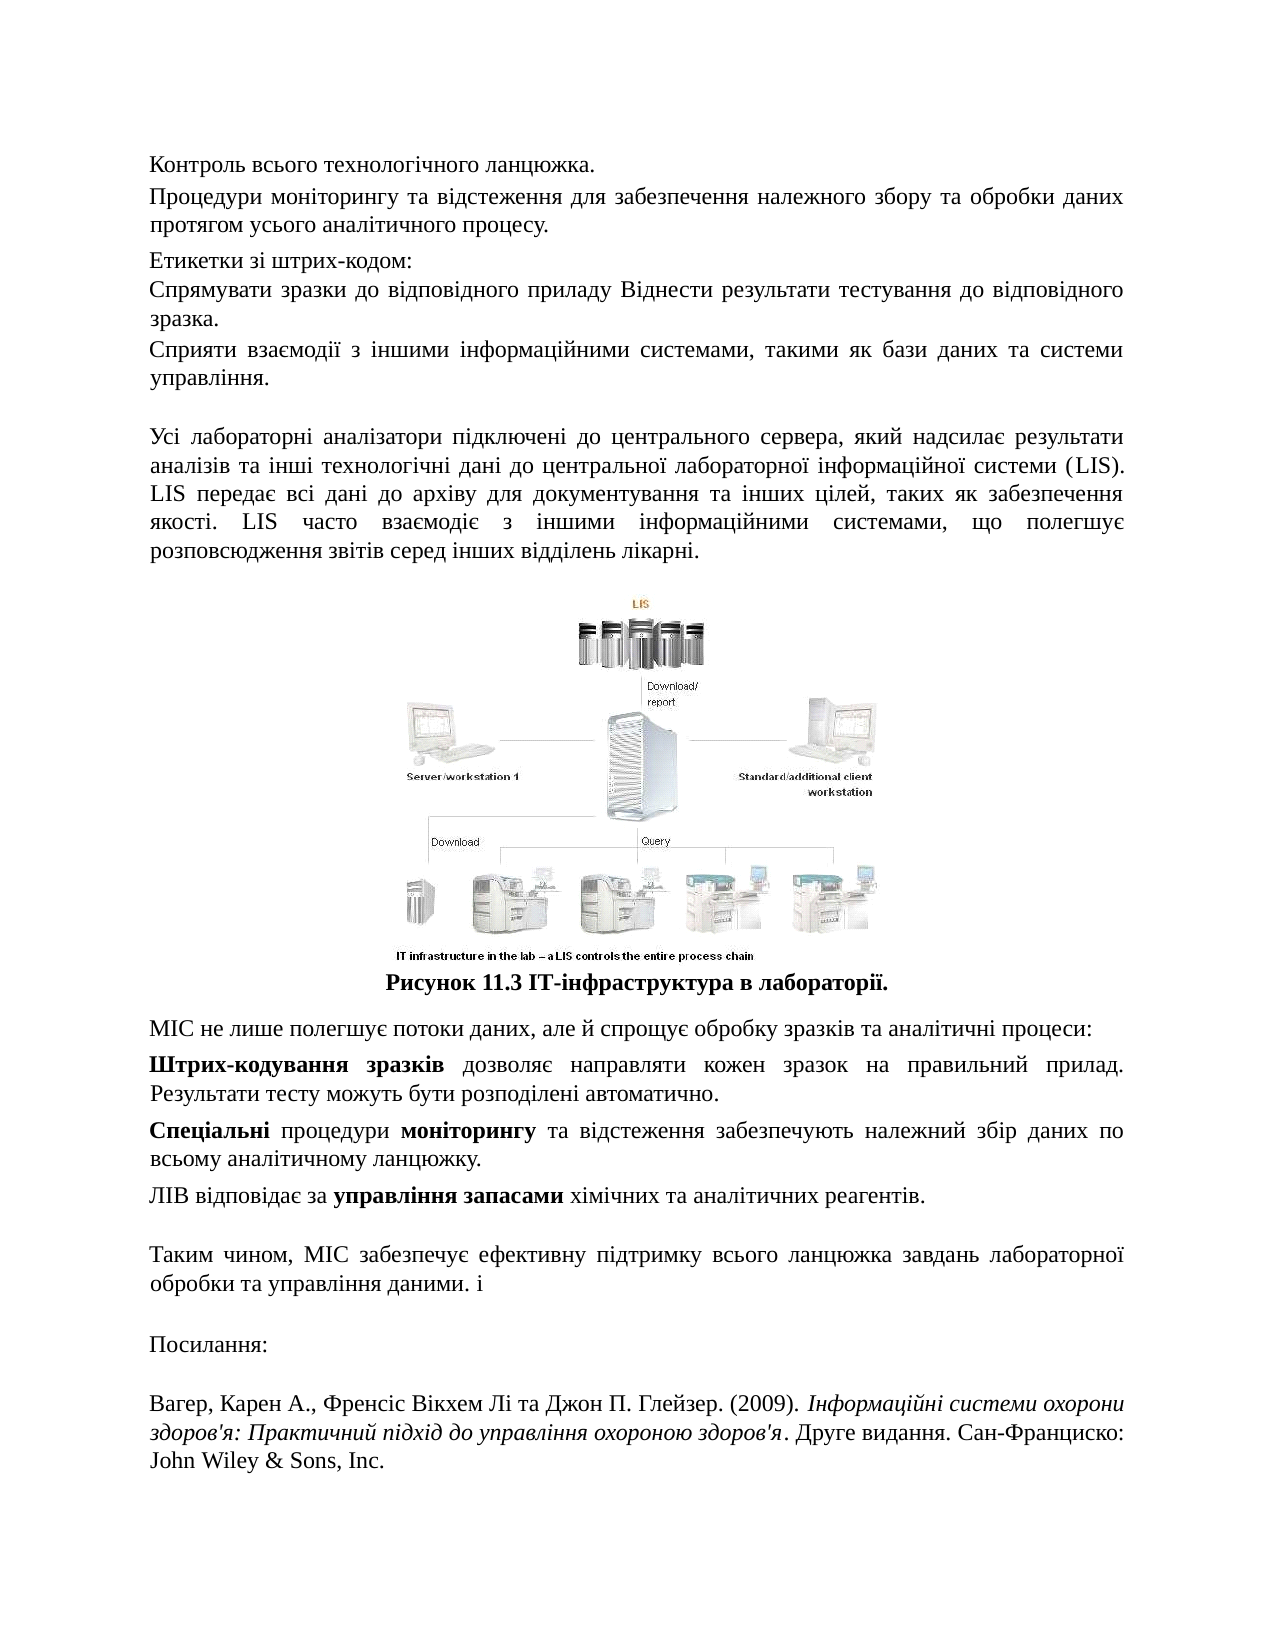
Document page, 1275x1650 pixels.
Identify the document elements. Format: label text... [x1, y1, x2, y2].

text Посилання: [149, 1330, 1125, 1358]
text Спеціальні процедури моніторингу та відстеження забезпечують належний збір даних по всьому аналітичному ланцюжку. [149, 1116, 1125, 1172]
text Штрих-кодування зразків дозволяє направляти кожен зразок на правильний прилад. Результати тесту можуть бути розподілені автоматично. [149, 1051, 1125, 1106]
text Усі лабораторні аналізатори підключені до центрального сервера, який надсилає результати аналізів та інші технологічні дані до центральної лабораторної інформаційної системи (LIS). LIS передає всі дані до архіву для документування та інших цілей, таких як забезпечення якості. LIS часто взаємодіє з іншими інформаційними системами, що полегшує розповсюдження звітів серед інших відділень лікарні. [149, 422, 1125, 563]
text Рисунок 11.3 ІТ-інфраструктура в лабораторії. [149, 967, 1125, 995]
text Таким чином, МІС забезпечує ефективну підтримку всього ланцюжка завдань лабораторної обробки та управління даними. i [149, 1241, 1125, 1296]
text МІС не лише полегшує потоки даних, але й спрощує обробку зразків та аналітичні процеси: [149, 1014, 1125, 1042]
text Процедури моніторингу та відстеження для забезпечення належного збору та обробки даних протягом усього аналітичного процесу. [149, 182, 1125, 238]
text Контроль всього технологічного ланцюжка. [149, 150, 1125, 178]
picture [391, 594, 883, 966]
text Спрямувати зразки до відповідного приладу Віднести результати тестування до відповідного зразка. [149, 275, 1125, 331]
text Етикетки зі штрих-кодом: [149, 247, 1125, 274]
text Сприяти взаємодії з іншими інформаційними системами, такими як бази даних та системи управління. [149, 335, 1125, 391]
text Вагер, Карен А., Френсіс Вікхем Лі та Джон П. Глейзер. (2009). Інформаційні системи охорони здоров'я: Практичний підхід до управління охороною здоров'я. Друге видання. Сан-Франциско: John Wiley & Sons, Inc. [149, 1389, 1125, 1474]
text ЛІВ відповідає за управління запасами хімічних та аналітичних реагентів. [149, 1181, 1125, 1209]
